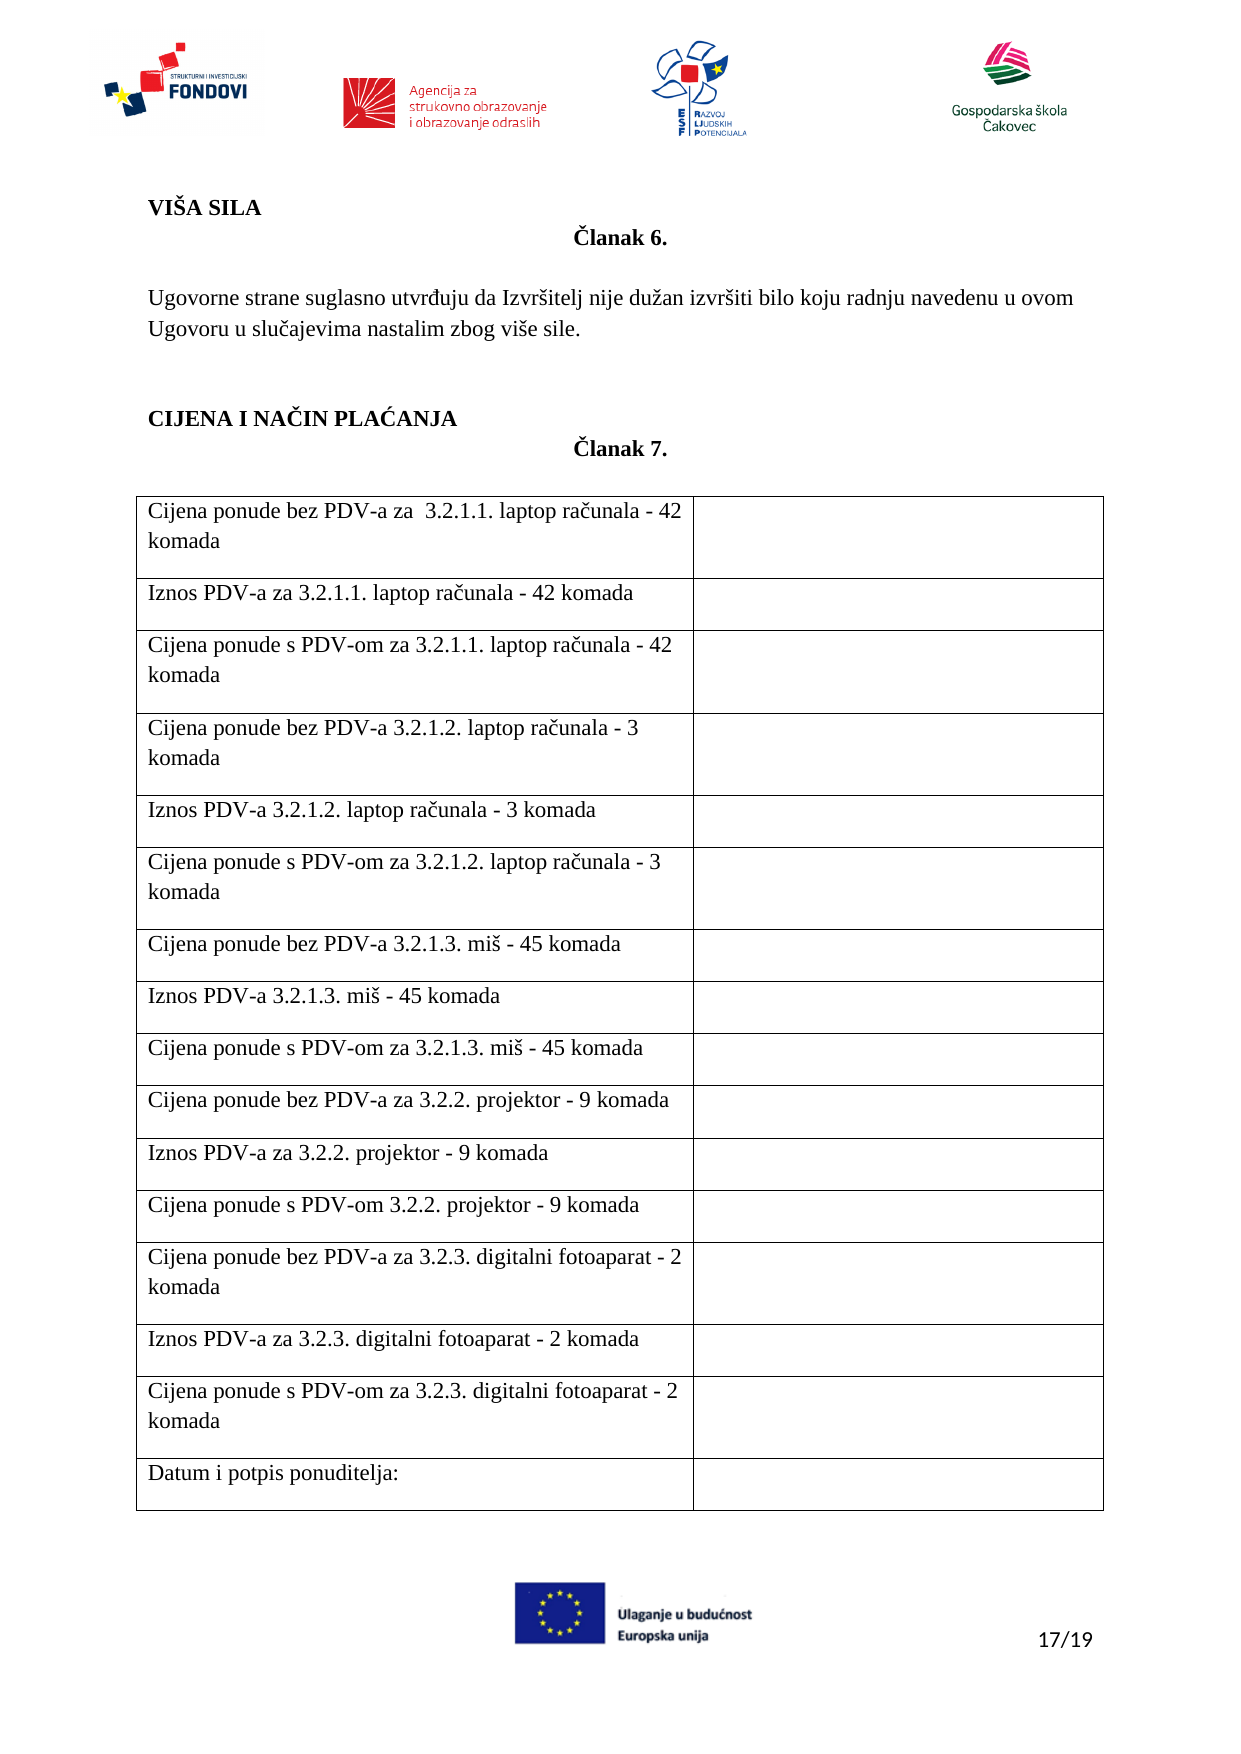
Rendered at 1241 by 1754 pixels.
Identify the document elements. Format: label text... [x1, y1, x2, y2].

table_cell Cijena ponude bez PDV-a 3.2.1.2. laptop računala - 3 komada [137, 714, 693, 795]
picture [948, 38, 1071, 136]
table_cell [694, 579, 1103, 630]
table_cell [694, 631, 1103, 712]
table_cell [694, 1034, 1103, 1085]
table_cell Iznos PDV-a 3.2.1.2. laptop računala - 3 komada [137, 796, 693, 847]
table_cell [694, 796, 1103, 847]
text Članak 7. [148, 435, 1093, 462]
picture [88, 29, 265, 136]
table_cell Cijena ponude bez PDV-a 3.2.1.3. miš - 45 komada [137, 930, 693, 981]
table_cell [694, 1325, 1103, 1376]
text Ugovorne strane suglasno utvrđuju da Izvršitelj nije dužan izvršiti bilo koju radnju navedenu u ovom Ugovoru u slučajevima nastalim zbog više sile. [148, 284, 1093, 341]
table_cell Iznos PDV-a za 3.2.3. digitalni fotoaparat - 2 komada [137, 1325, 693, 1376]
text VIŠA SILA [148, 194, 1093, 220]
table_cell Cijena ponude s PDV-om za 3.2.1.3. miš - 45 komada [137, 1034, 693, 1085]
table_cell [694, 1139, 1103, 1189]
table_header Cijena ponude bez PDV-a za 3.2.1.1. laptop računala - 42 komada [137, 497, 693, 578]
table_cell [694, 1243, 1103, 1324]
picture [514, 1582, 758, 1648]
table_cell [694, 1459, 1103, 1510]
table_cell [694, 714, 1103, 795]
text CIJENA I NAČIN PLAĆANJA [148, 405, 1093, 432]
picture [337, 70, 564, 136]
table_cell [694, 848, 1103, 929]
table_cell Iznos PDV-a 3.2.1.3. miš - 45 komada [137, 982, 693, 1033]
text Članak 6. [148, 224, 1093, 250]
table_header [694, 497, 1103, 578]
table_cell Cijena ponude s PDV-om za 3.2.1.2. laptop računala - 3 komada [137, 848, 693, 929]
table_cell Datum i potpis ponuditelja: [137, 1459, 693, 1510]
table_cell [694, 930, 1103, 981]
table_cell Cijena ponude s PDV-om za 3.2.1.1. laptop računala - 42 komada [137, 631, 693, 712]
table_cell [694, 1086, 1103, 1137]
table_cell Cijena ponude s PDV-om za 3.2.3. digitalni fotoaparat - 2 komada [137, 1377, 693, 1458]
table_cell Cijena ponude s PDV-om 3.2.2. projektor - 9 komada [137, 1191, 693, 1242]
picture [651, 39, 747, 136]
table_cell [694, 1377, 1103, 1458]
table_cell Iznos PDV-a za 3.2.2. projektor - 9 komada [137, 1139, 693, 1189]
table_cell [694, 982, 1103, 1033]
table_cell Iznos PDV-a za 3.2.1.1. laptop računala - 42 komada [137, 579, 693, 630]
table_cell [694, 1191, 1103, 1242]
table_cell Cijena ponude bez PDV-a za 3.2.3. digitalni fotoaparat - 2 komada [137, 1243, 693, 1324]
table_cell Cijena ponude bez PDV-a za 3.2.2. projektor - 9 komada [137, 1086, 693, 1137]
